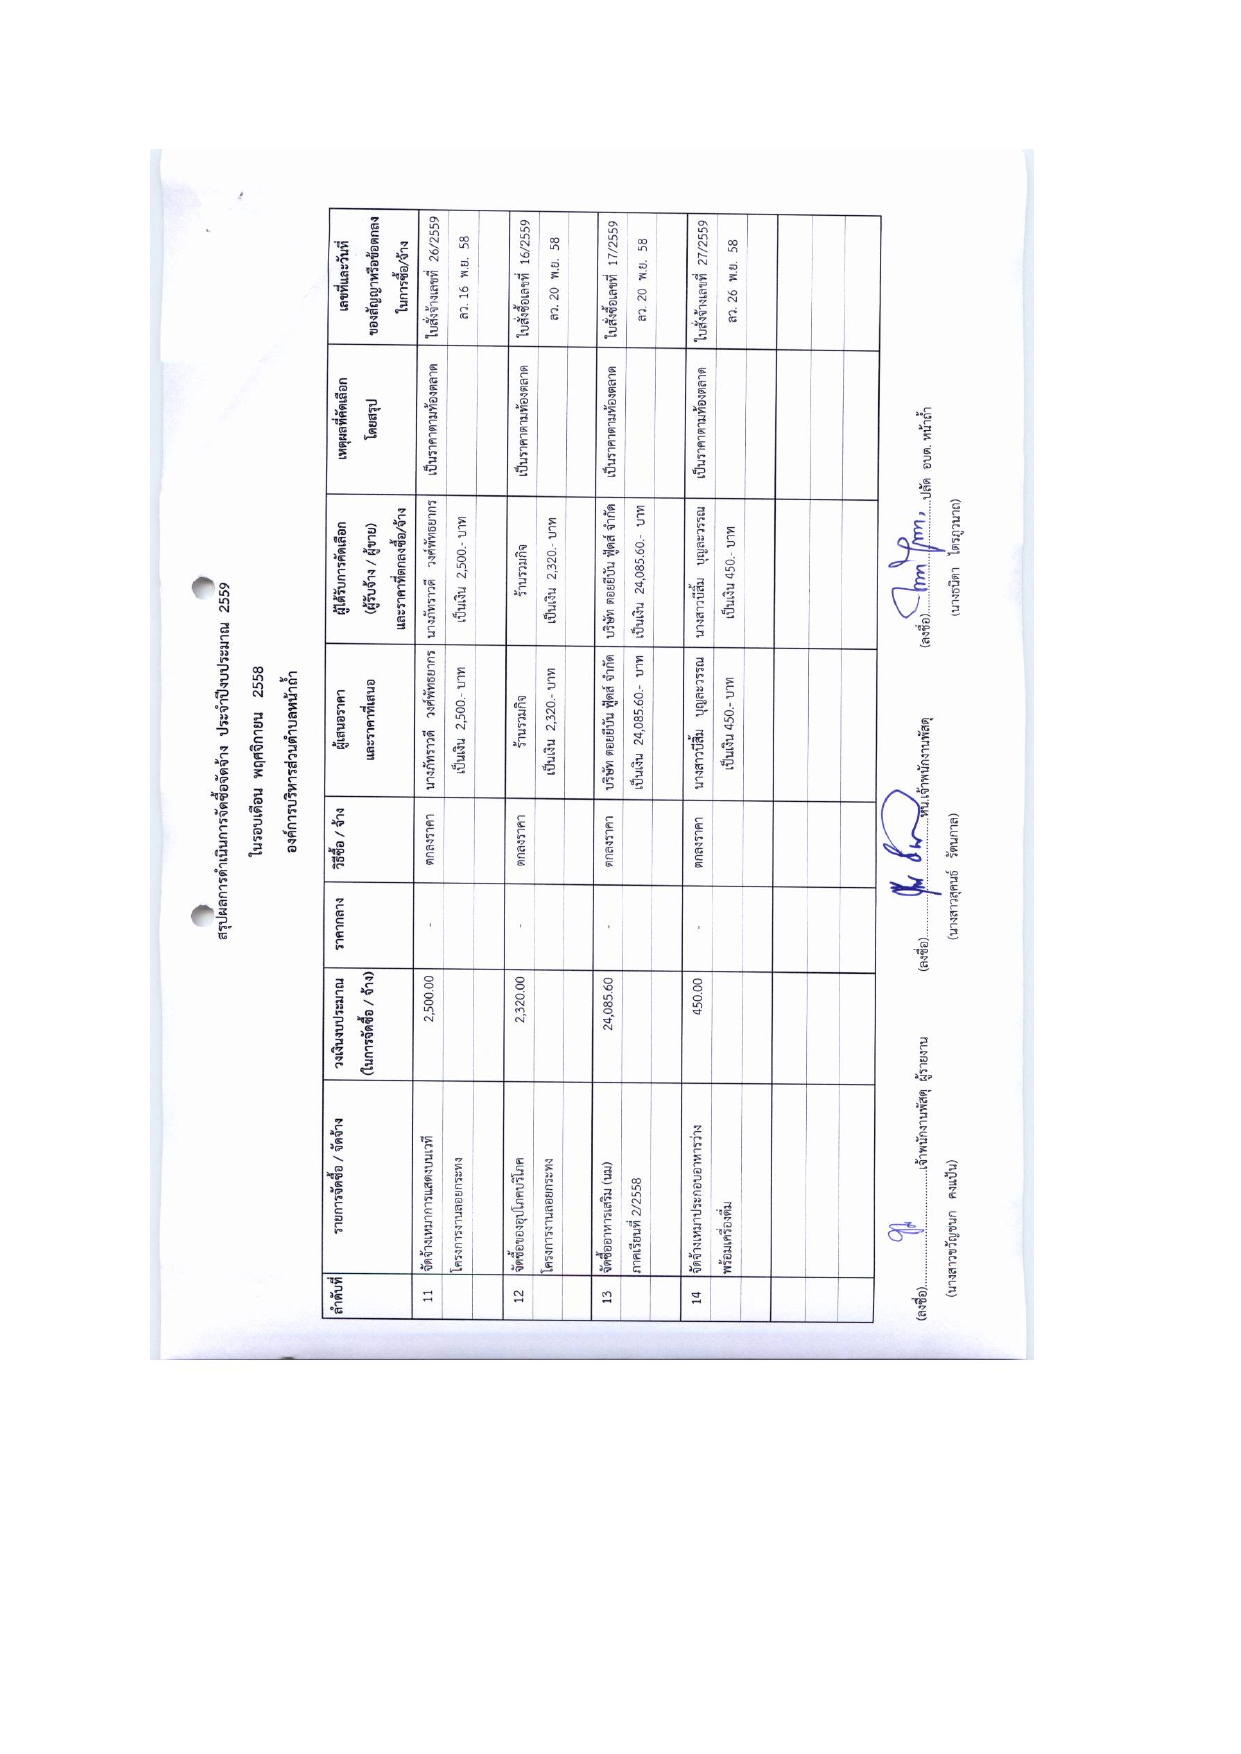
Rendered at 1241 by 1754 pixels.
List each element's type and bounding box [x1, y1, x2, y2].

picture [150, 149, 1034, 1605]
